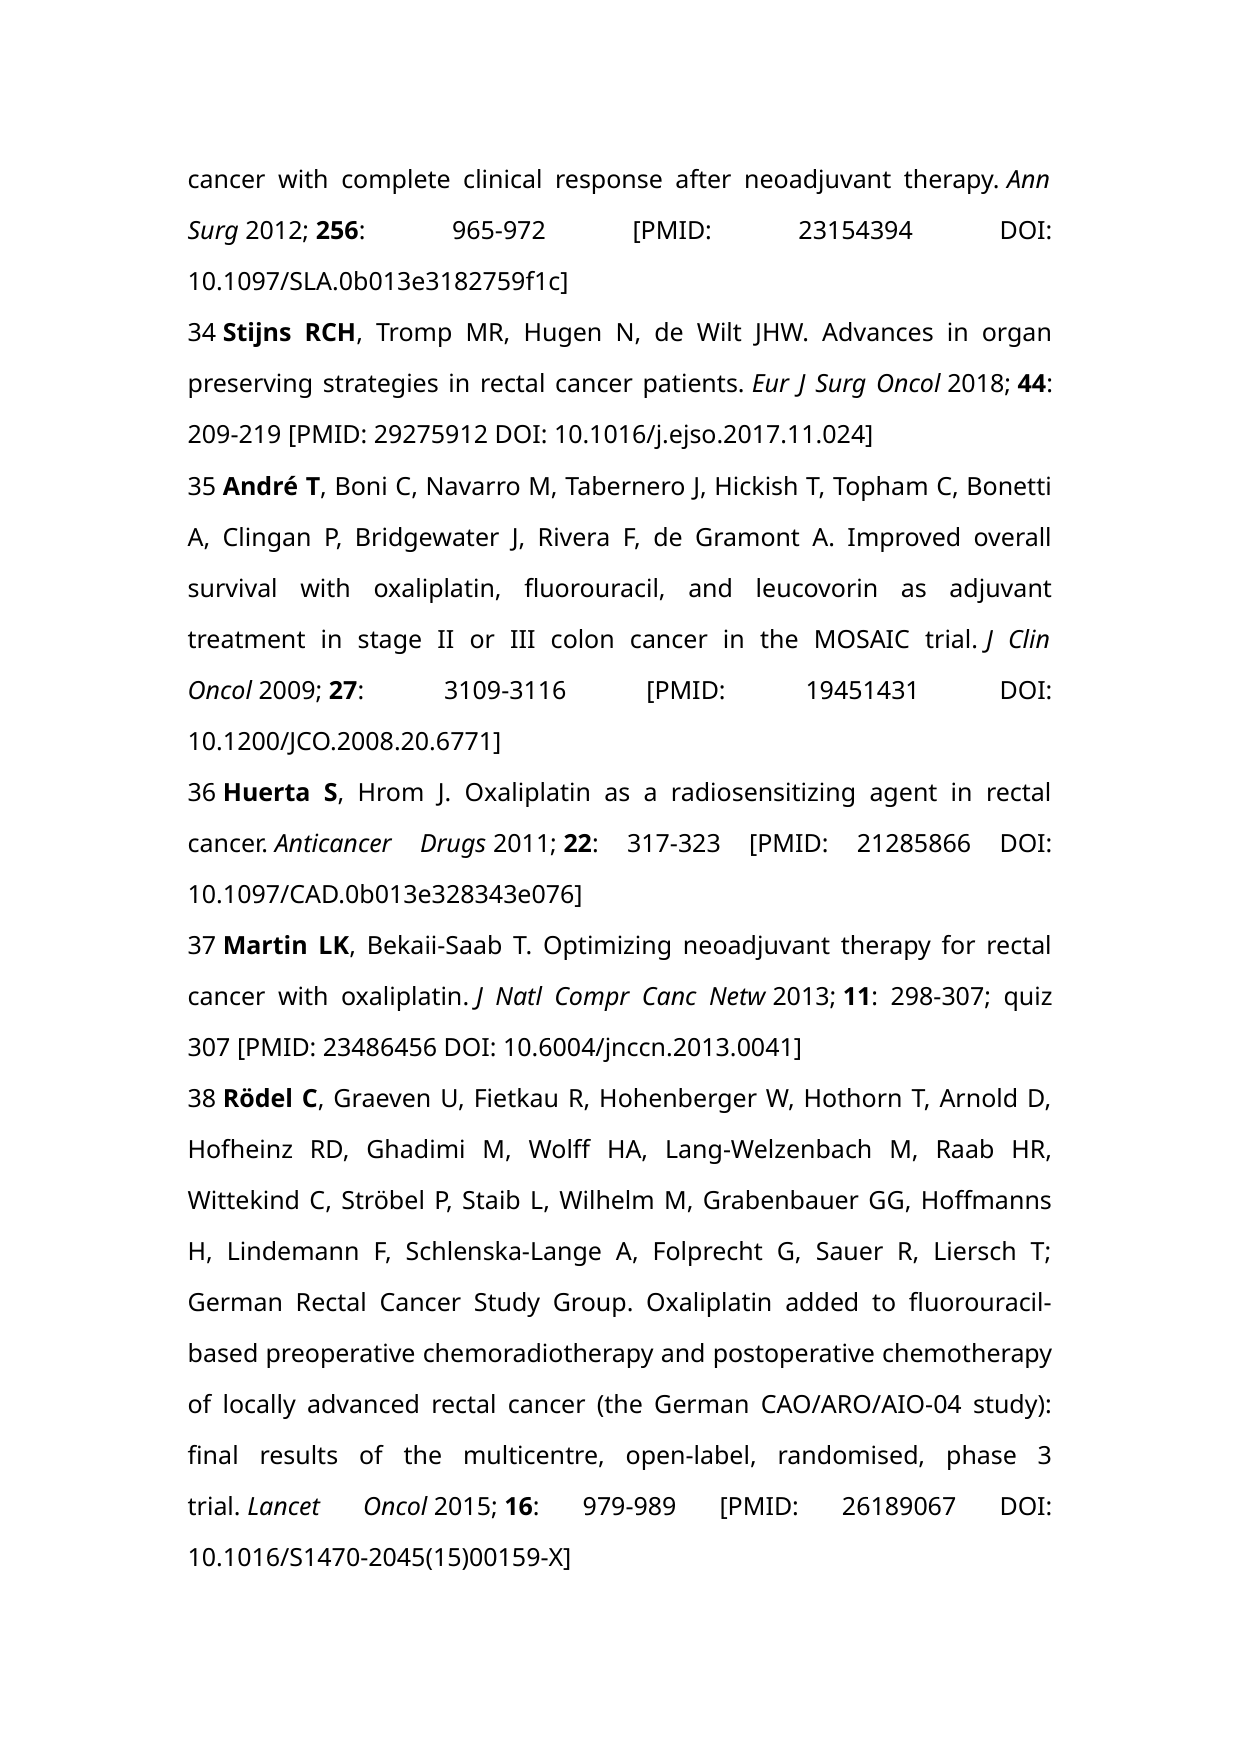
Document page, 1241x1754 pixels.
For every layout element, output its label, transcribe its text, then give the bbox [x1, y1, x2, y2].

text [187, 162, 1053, 298]
text 34 Stijns RCH, Tromp MR, Hugen N, de Wilt JHW. Advances in organ preserving strategies in rectal cancer patients. Eur J Surg Oncol 2018; 44: 209-219 [PMID: 29275912 DOI: 10.1016/j.ejso.2017.11.024] [187, 315, 1053, 451]
text 35 André T, Boni C, Navarro M, Tabernero J, Hickish T, Topham C, Bonetti A, Clingan P, Bridgewater J, Rivera F, de Gramont A. Improved overall survival with oxaliplatin, fluorouracil, and leucovorin as adjuvant treatment in stage II or III colon cancer in the MOSAIC trial. J Clin Oncol 2009; 27: 3109-3116 [PMID: 19451431 DOI: 10.1200/JCO.2008.20.6771] [187, 468, 1053, 757]
text 37 Martin LK, Bekaii-Saab T. Optimizing neoadjuvant therapy for rectal cancer with oxaliplatin. J Natl Compr Canc Netw 2013; 11: 298-307; quiz 307 [PMID: 23486456 DOI: 10.6004/jnccn.2013.0041] [187, 928, 1053, 1064]
text 38 Rödel C, Graeven U, Fietkau R, Hohenberger W, Hothorn T, Arnold D, Hofheinz RD, Ghadimi M, Wolff HA, Lang-Welzenbach M, Raab HR, Wittekind C, Ströbel P, Staib L, Wilhelm M, Grabenbauer GG, Hoffmanns H, Lindemann F, Schlenska-Lange A, Folprecht G, Sauer R, Liersch T; German Rectal Cancer Study Group. Oxaliplatin added to fluorouracil-based preoperative chemoradiotherapy and postoperative chemotherapy of locally advanced rectal cancer (the German CAO/ARO/AIO-04 study): final results of the multicentre, open-label, randomised, phase 3 trial. Lancet Oncol 2015; 16: 979-989 [PMID: 26189067 DOI: 10.1016/S1470-2045(15)00159-X] [187, 1081, 1053, 1574]
text 36 Huerta S, Hrom J. Oxaliplatin as a radiosensitizing agent in rectal cancer. Anticancer Drugs 2011; 22: 317-323 [PMID: 21285866 DOI: 10.1097/CAD.0b013e328343e076] [187, 774, 1053, 911]
